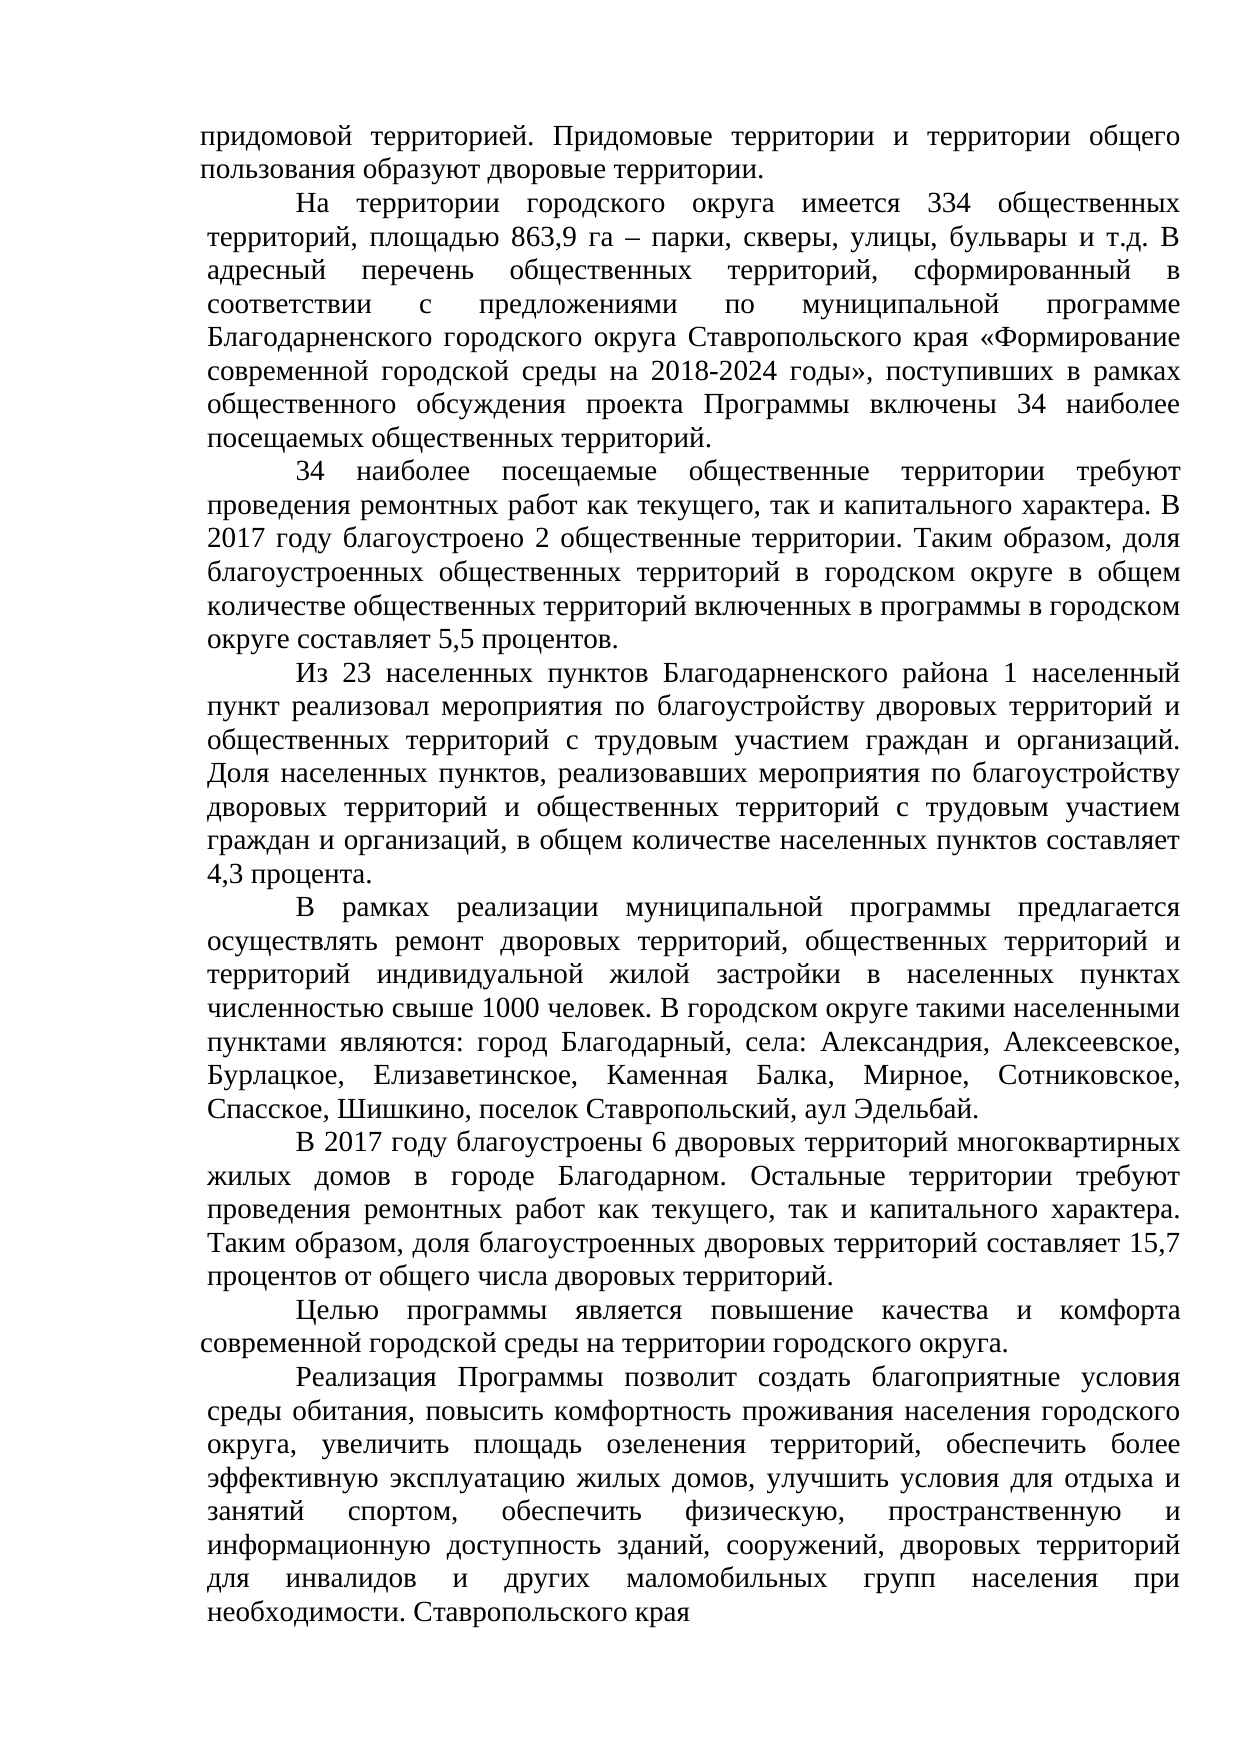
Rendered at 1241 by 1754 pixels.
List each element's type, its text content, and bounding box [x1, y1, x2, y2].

list На территории городского округа имеется 334 общественных территорий, площадью 863,9 га – парки, скверы, улицы, бульвары и т.д. В адресный перечень общественных территорий, сформированный в соответствии с предложениями по муниципальной программе Благодарненского городского округа Ставропольского края «Формирование современной городской среды на 2018-2024 годы», поступивших в рамках общественного обсуждения проекта Программы включены 34 наиболее посещаемых общественных территорий. [207, 185, 1181, 453]
list 34 наиболее посещаемые общественные территории требуют проведения ремонтных работ как текущего, так и капитального характера. В 2017 году благоустроено 2 общественные территории. Таким образом, доля благоустроенных общественных территорий в городском округе в общем количестве общественных территорий включенных в программы в городском округе составляет 5,5 процентов. [207, 453, 1181, 655]
list Из 23 населенных пунктов Благодарненского района 1 населенный пункт реализовал мероприятия по благоустройству дворовых территорий и общественных территорий с трудовым участием граждан и организаций. Доля населенных пунктов, реализовавших мероприятия по благоустройству дворовых территорий и общественных территорий с трудовым участием граждан и организаций, в общем количестве населенных пунктов составляет 4,3 процента. [207, 655, 1181, 889]
list В рамках реализации муниципальной программы предлагается осуществлять ремонт дворовых территорий, общественных территорий и территорий индивидуальной жилой застройки в населенных пунктах численностью свыше 1000 человек. В городском округе такими населенными пунктами являются: город Благодарный, села: Александрия, Алексеевское, Бурлацкое, Елизаветинское, Каменная Балка, Мирное, Сотниковское, Спасское, Шишкино, поселок Ставропольский, аул Эдельбай. [207, 889, 1181, 1124]
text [200, 118, 1181, 185]
list Реализация Программы позволит создать благоприятные условия среды обитания, повысить комфортность проживания населения городского округа, увеличить площадь озеленения территорий, обеспечить более эффективную эксплуатацию жилых домов, улучшить условия для отдыха и занятий спортом, обеспечить физическую, пространственную и информационную доступность зданий, сооружений, дворовых территорий для инвалидов и других маломобильных групп населения при необходимости. Ставропольского края [207, 1359, 1181, 1627]
list В 2017 году благоустроены 6 дворовых территорий многоквартирных жилых домов в городе Благодарном. Остальные территории требуют проведения ремонтных работ как текущего, так и капитального характера. Таким образом, доля благоустроенных дворовых территорий составляет 15,7 процентов от общего числа дворовых территорий. [207, 1124, 1181, 1292]
text Целью программы является повышение качества и комфорта современной городской среды на территории городского округа. [200, 1292, 1181, 1359]
